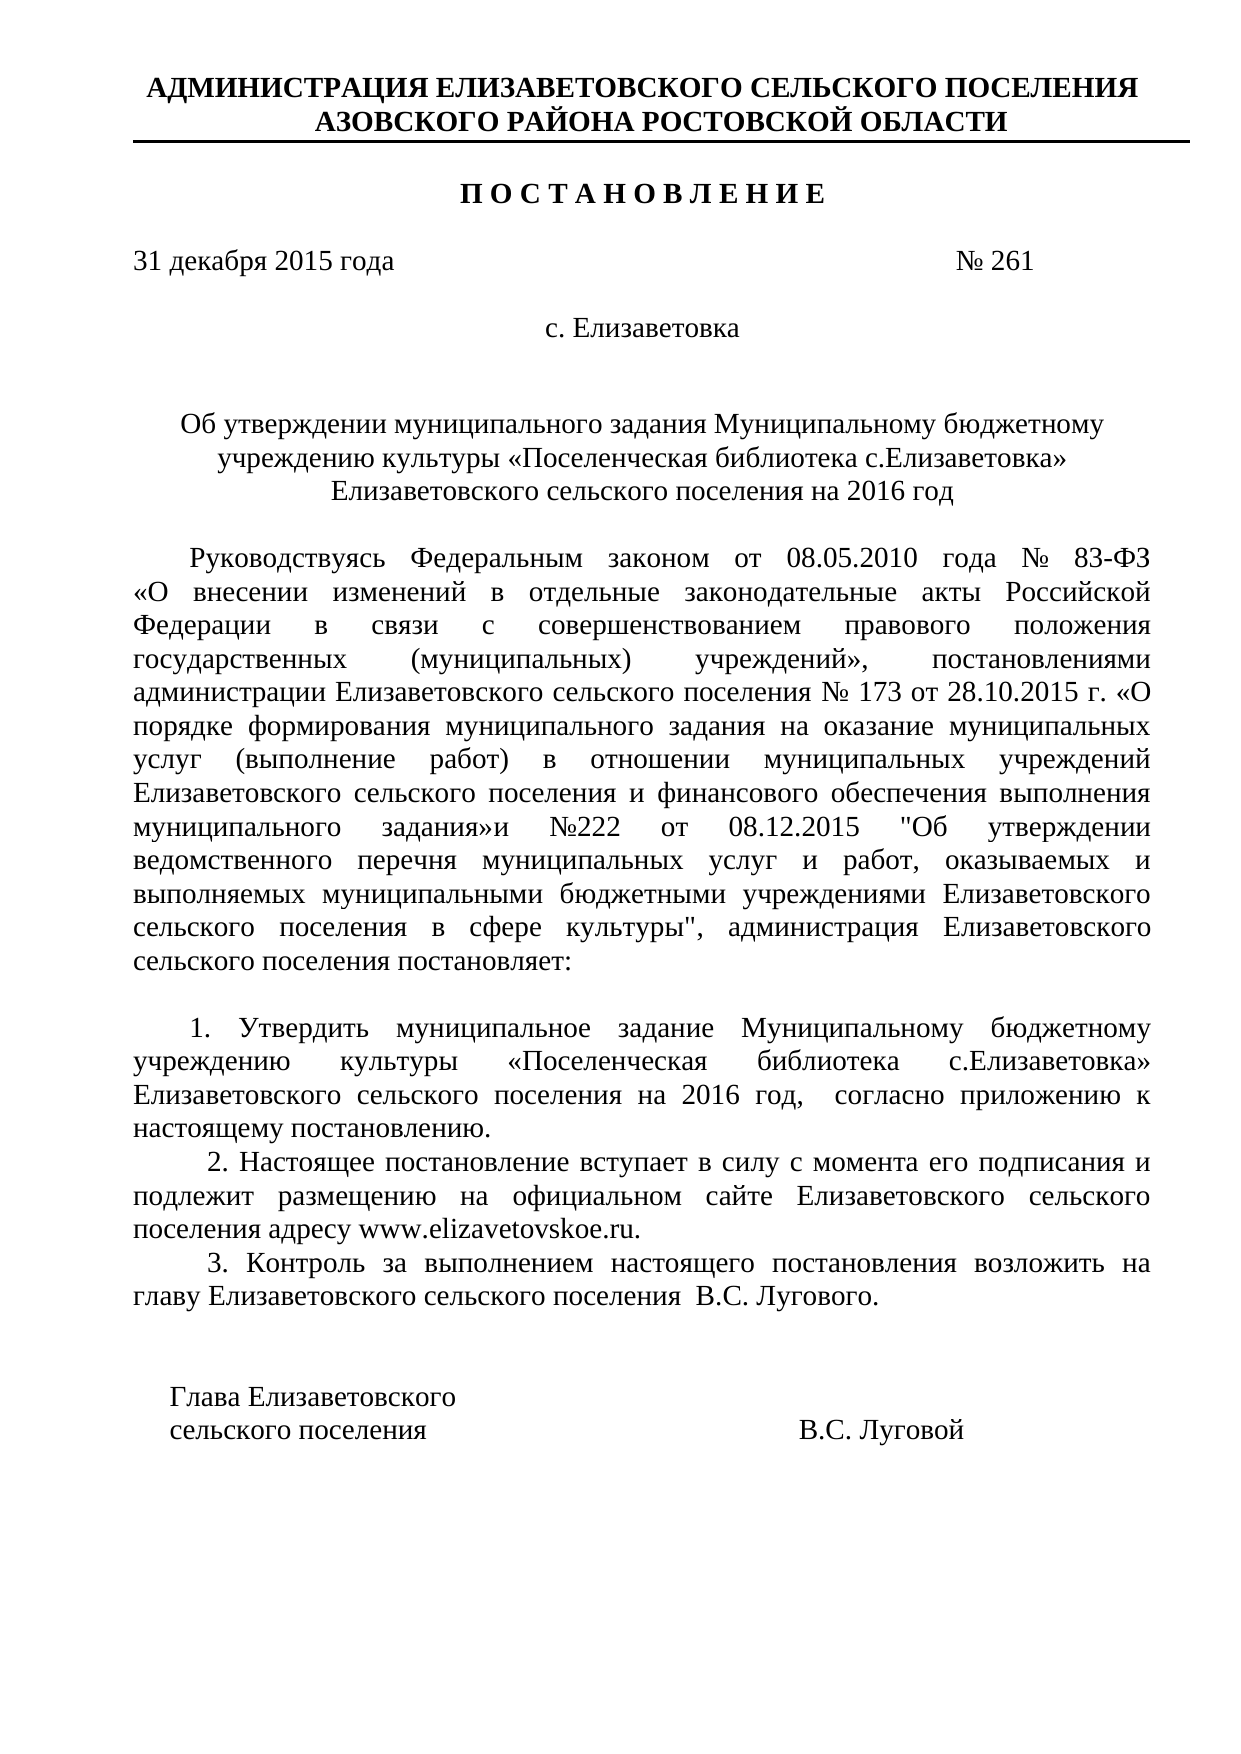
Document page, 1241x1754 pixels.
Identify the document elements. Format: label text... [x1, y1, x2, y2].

text 31 декабря 2015 года № 261 [133, 243, 1152, 277]
text Руководствуясь Федеральным законом от 08.05.2010 года № 83-ФЗ «О внесении изменений в отдельные законодательные акты Российской Федерации в связи с совершенствованием правового положения государственных (муниципальных) учреждений», постановлениями администрации Елизаветовского сельского поселения № 173 от 28.10.2015 г. «О порядке формирования муниципального задания на оказание муниципальных услуг (выполнение работ) в отношении муниципальных учреждений Елизаветовского сельского поселения и финансового обеспечения выполнения муниципального задания»и №222 от 08.12.2015 "Об утверждении ведомственного перечня муниципальных услуг и работ, оказываемых и выполняемых муниципальными бюджетными учреждениями Елизаветовского сельского поселения в сфере культуры", администрация Елизаветовского сельского поселения постановляет: [133, 540, 1152, 708]
text АДМИНИСТРАЦИЯ ЕЛИЗАВЕТОВСКОГО СЕЛЬСКОГО ПОСЕЛЕНИЯ [133, 71, 1152, 104]
text Об утверждении муниципального задания Муниципальному бюджетному учреждению культуры «Поселенческая библиотека с.Елизаветовка» Елизаветовского сельского поселения на 2016 год [133, 406, 1152, 507]
text с. Елизаветовка [133, 311, 1152, 344]
text Глава Елизаветовского [133, 1379, 1152, 1412]
text сельского поселения В.С. Луговой [133, 1412, 1152, 1446]
text Руководствуясь Федеральным законом от 08.05.2010 года № 83-ФЗ «О внесении изменений в отдельные законодательные акты Российской Федерации в связи с совершенствованием правового положения государственных (муниципальных) учреждений», постановлениями администрации Елизаветовского сельского поселения № 173 от 28.10.2015 г. «О порядке формирования муниципального задания на оказание муниципальных услуг (выполнение работ) в отношении муниципальных учреждений Елизаветовского сельского поселения и финансового обеспечения выполнения муниципального задания»и №222 от 08.12.2015 "Об утверждении ведомственного перечня муниципальных услуг и работ, оказываемых и выполняемых муниципальными бюджетными учреждениями Елизаветовского сельского поселения в сфере культуры", администрация Елизаветовского сельского поселения постановляет: [133, 909, 1152, 976]
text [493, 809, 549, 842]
text 1. Утвердить муниципальное задание Муниципальному бюджетному учреждению культуры «Поселенческая библиотека с.Елизаветовка» Елизаветовского сельского поселения на 2016 год, согласно приложению к настоящему постановлению. [133, 1010, 1152, 1144]
text 3. Контроль за выполнением настоящего постановления возложить на главу Елизаветовского сельского поселения В.С. Лугового. [133, 1245, 1152, 1312]
text АЗОВСКОГО РАЙОНА РОСТОВСКОЙ ОБЛАСТИ [133, 104, 1190, 140]
text 2. Настоящее постановление вступает в силу с момента его подписания и подлежит размещению на официальном сайте Елизаветовского сельского поселения адресу www.elizavetovskoe.ru. [133, 1144, 1152, 1245]
text П О С Т А Н О В Л Е Н И Е [133, 176, 1152, 210]
